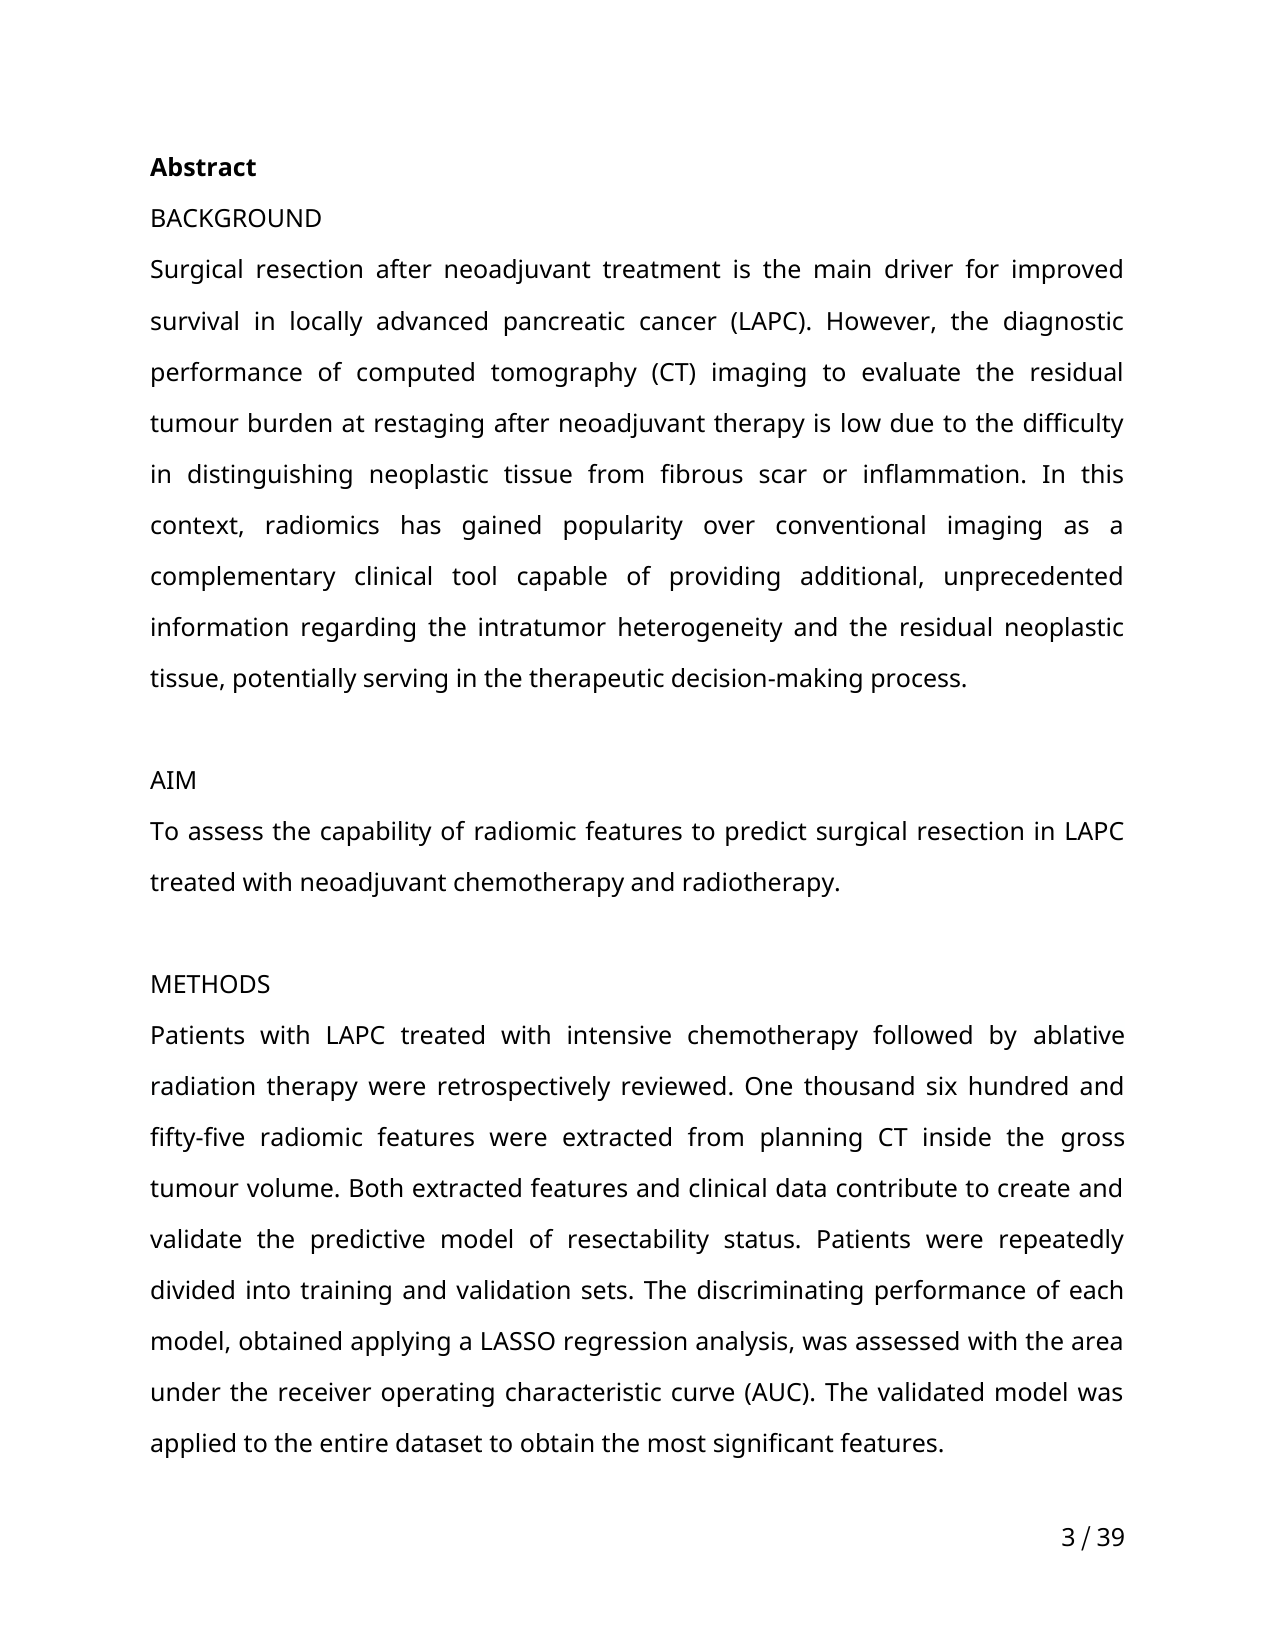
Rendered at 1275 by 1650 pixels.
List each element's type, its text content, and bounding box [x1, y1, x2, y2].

text METHODS [150, 967, 1125, 1001]
text AIM [150, 762, 1125, 797]
text To assess the capability of radiomic features to predict surgical resection in LAPC treated with neoadjuvant chemotherapy and radiotherapy. [150, 813, 1125, 899]
text Surgical resection after neoadjuvant treatment is the main driver for improved survival in locally advanced pancreatic cancer (LAPC). However, the diagnostic performance of computed tomography (CT) imaging to evaluate the residual tumour burden at restaging after neoadjuvant therapy is low due to the difficulty in distinguishing neoplastic tissue from fibrous scar or inflammation. In this context, radiomics has gained popularity over conventional imaging as a complementary clinical tool capable of providing additional, unprecedented information regarding the intratumor heterogeneity and the residual neoplastic tissue, potentially serving in the therapeutic decision-making process. [150, 252, 1125, 694]
text Patients with LAPC treated with intensive chemotherapy followed by ablative radiation therapy were retrospectively reviewed. One thousand six hundred and fifty-five radiomic features were extracted from planning CT inside the gross tumour volume. Both extracted features and clinical data contribute to create and validate the predictive model of resectability status. Patients were repeatedly divided into training and validation sets. The discriminating performance of each model, obtained applying a LASSO regression analysis, was assessed with the area under the receiver operating characteristic curve (AUC). The validated model was applied to the entire dataset to obtain the most significant features. [150, 1018, 1125, 1460]
text Abstract [150, 150, 1125, 184]
text BACKGROUND [150, 201, 1125, 235]
